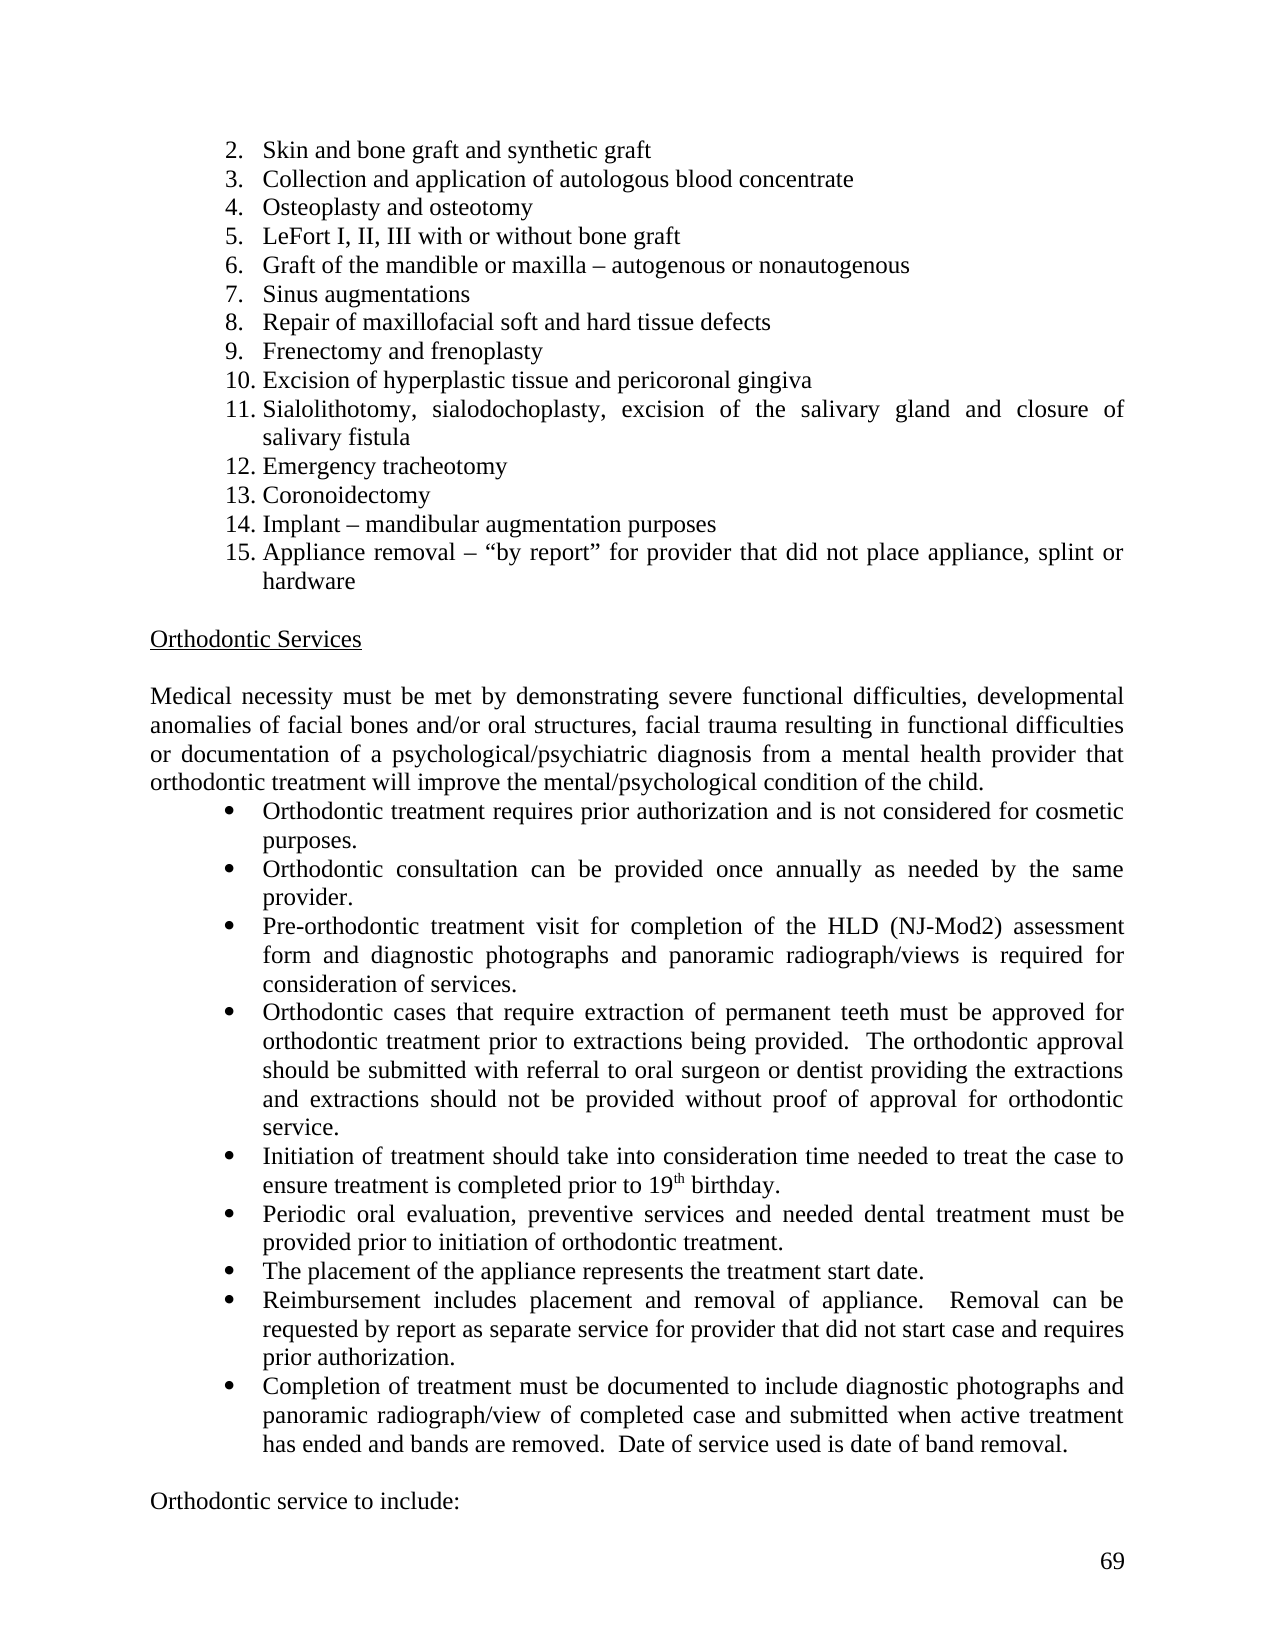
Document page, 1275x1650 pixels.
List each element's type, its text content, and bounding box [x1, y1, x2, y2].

list Orthodontic cases that require extraction of permanent teeth must be approved for orthodontic treatment prior to extractions being provided. The orthodontic approval should be submitted with referral to oral surgeon or dentist providing the extractions and extractions should not be provided without proof of approval for orthodontic service. [225, 997, 1125, 1141]
list Collection and application of autologous blood concentrate [225, 164, 1125, 192]
list Appliance removal – “by report” for provider that did not place appliance, splint or hardware [225, 537, 1125, 595]
list Sinus augmentations [225, 279, 1125, 307]
list Excision of hyperplastic tissue and pericoronal gingiva [225, 365, 1125, 394]
list Frenectomy and frenoplasty [225, 336, 1125, 365]
list Initiation of treatment should take into consideration time needed to treat the case to ensure treatment is completed prior to 19th birthday. [225, 1141, 1125, 1199]
list Periodic oral evaluation, preventive services and needed dental treatment must be provided prior to initiation of orthodontic treatment. [225, 1199, 1125, 1256]
list Repair of maxillofacial soft and hard tissue defects [225, 307, 1125, 336]
list Orthodontic consultation can be provided once annually as needed by the same provider. [225, 854, 1125, 911]
list Implant – mandibular augmentation purposes [225, 509, 1125, 537]
list Pre-orthodontic treatment visit for completion of the HLD (NJ-Mod2) assessment form and diagnostic photographs and panoramic radiograph/views is required for consideration of services. [225, 911, 1125, 997]
list Graft of the mandible or maxilla – autogenous or nonautogenous [225, 250, 1125, 279]
list Completion of treatment must be documented to include diagnostic photographs and panoramic radiograph/view of completed case and submitted when active treatment has ended and bands are removed. Date of service used is date of band removal. [225, 1371, 1125, 1457]
list Reimbursement includes placement and removal of appliance. Removal can be requested by report as separate service for provider that did not start case and requires prior authorization. [225, 1285, 1125, 1371]
list Skin and bone graft and synthetic graft [225, 135, 1125, 164]
list LeFort I, II, III with or without bone graft [225, 221, 1125, 250]
text Orthodontic Services [150, 624, 1125, 652]
list Osteoplasty and osteotomy [225, 192, 1125, 221]
list Emergency tracheotomy [225, 451, 1125, 480]
list Sialolithotomy, sialodochoplasty, excision of the salivary gland and closure of salivary fistula [225, 394, 1125, 451]
list Orthodontic treatment requires prior authorization and is not considered for cosmetic purposes. [225, 796, 1125, 854]
text Medical necessity must be met by demonstrating severe functional difficulties, developmental anomalies of facial bones and/or oral structures, facial trauma resulting in functional difficulties or documentation of a psychological/psychiatric diagnosis from a mental health provider that orthodontic treatment will improve the mental/psychological condition of the child. [150, 681, 1125, 796]
text Orthodontic service to include: [150, 1486, 1125, 1515]
list Coronoidectomy [225, 480, 1125, 509]
list The placement of the appliance represents the treatment start date. [225, 1256, 1125, 1285]
